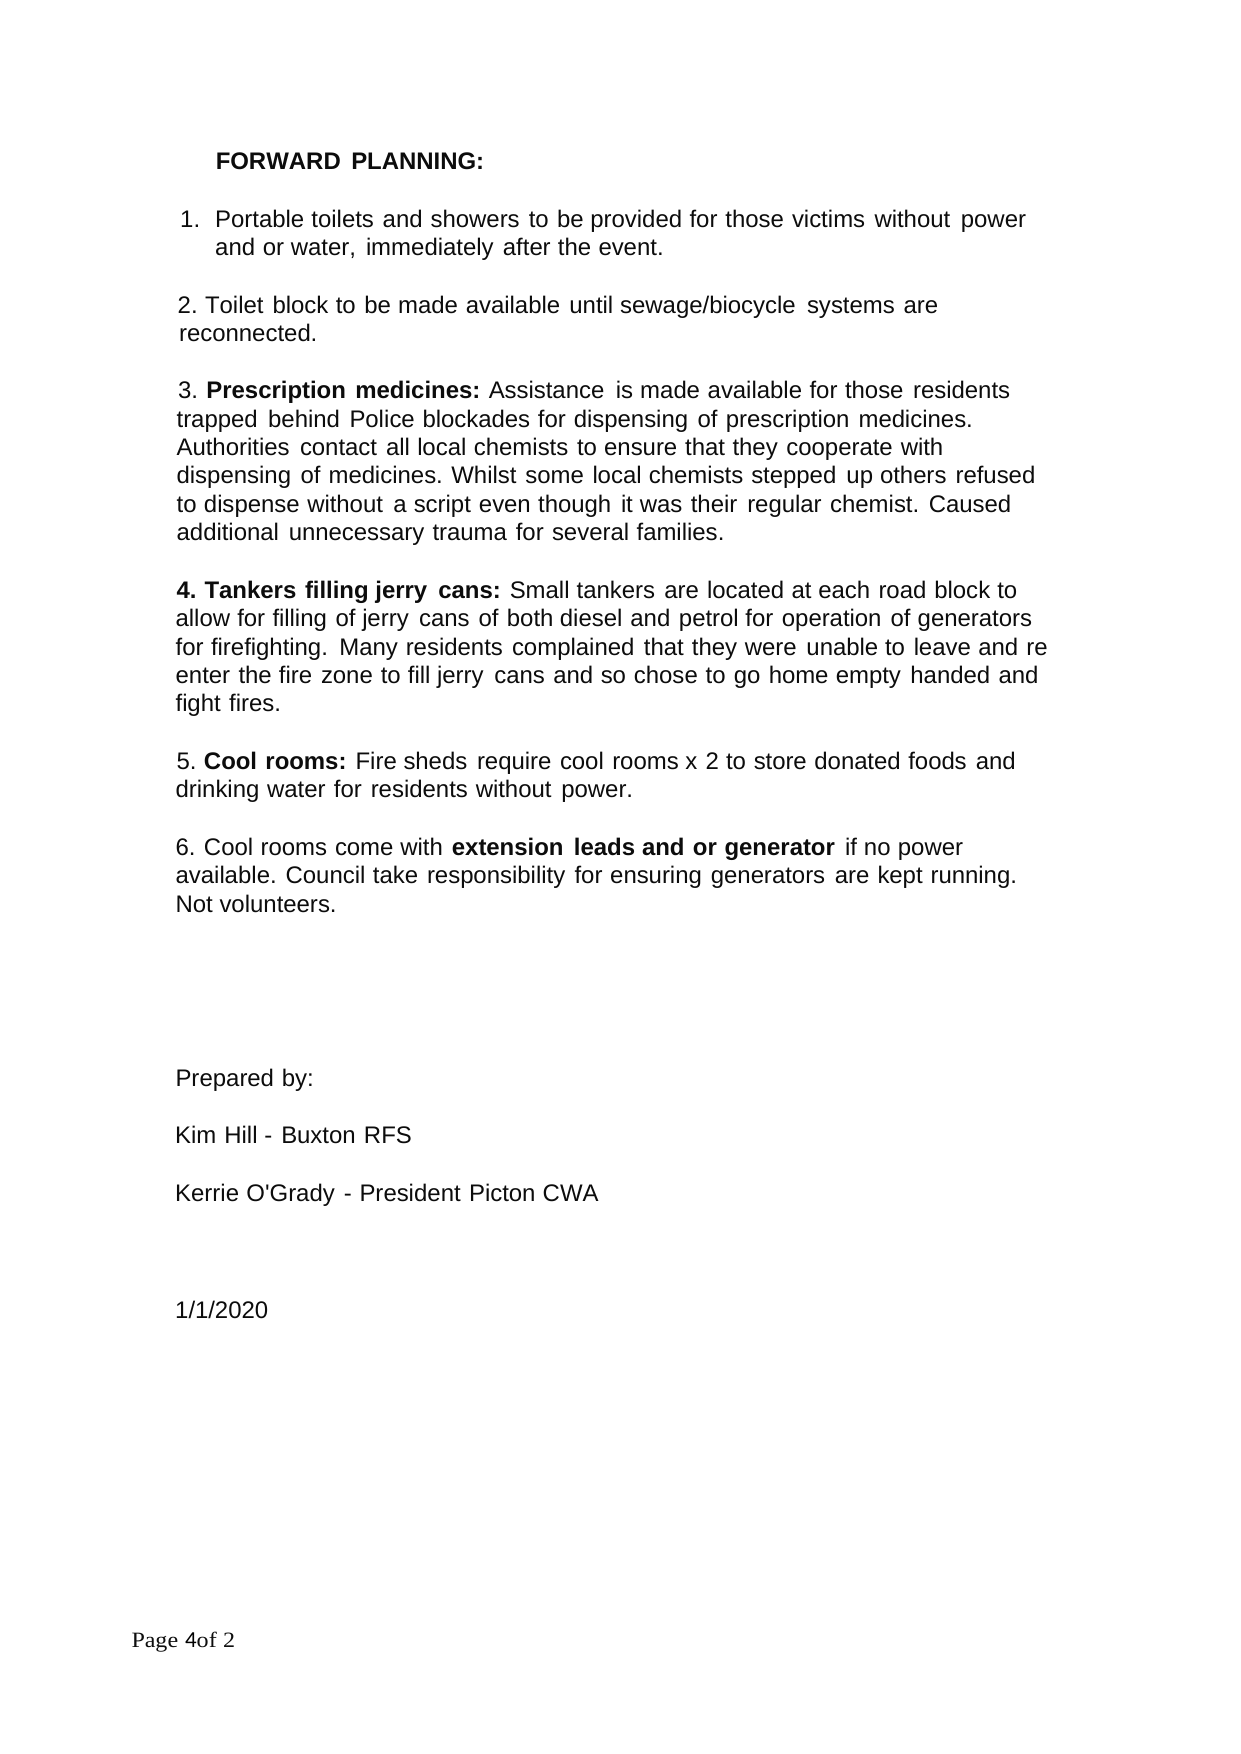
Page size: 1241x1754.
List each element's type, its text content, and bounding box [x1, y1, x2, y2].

list Cool rooms: Fire sheds require cool rooms x 2 to store donated foods and drinking water for residents without power. [175, 747, 1020, 803]
text Prepared by: [175, 1063, 1071, 1091]
list Portable toilets and showers to be provided for those victims without power and or water, immediately after the event. [180, 205, 1031, 261]
text 4. Tankers filling jerry cans: Small tankers are located at each road block to allow for filling of jerry cans of both diesel and petrol for operation of generators for firefighting. Many residents complained that they were unable to leave and re­ enter the fire zone to fill jerry cans and so chose to go home empty handed and fight fires. [175, 576, 1060, 717]
text Kerrie O'Grady - President Picton CWA [175, 1179, 1071, 1207]
subtitle FORWARD PLANNING: [216, 147, 1071, 175]
text Kim Hill - Buxton RFS [175, 1121, 1071, 1148]
list Cool rooms come with extension leads and or generator if no power available. Council take responsibility for ensuring generators are kept running. Not volunteers. [175, 833, 1023, 918]
list Prescription medicines: Assistance is made available for those residents trapped behind Police blockades for dispensing of prescription medicines. Authorities contact all local chemists to ensure that they cooperate with dispensing of medicines. Whilst some local chemists stepped up others refused to dispense without a script even though it was their regular chemist. Caused additional unnecessary trauma for several families. [176, 376, 1042, 545]
text 1/1/2020 [175, 1296, 1071, 1323]
list Toilet block to be made available until sewage/biocycle systems are reconnected. [177, 291, 942, 346]
